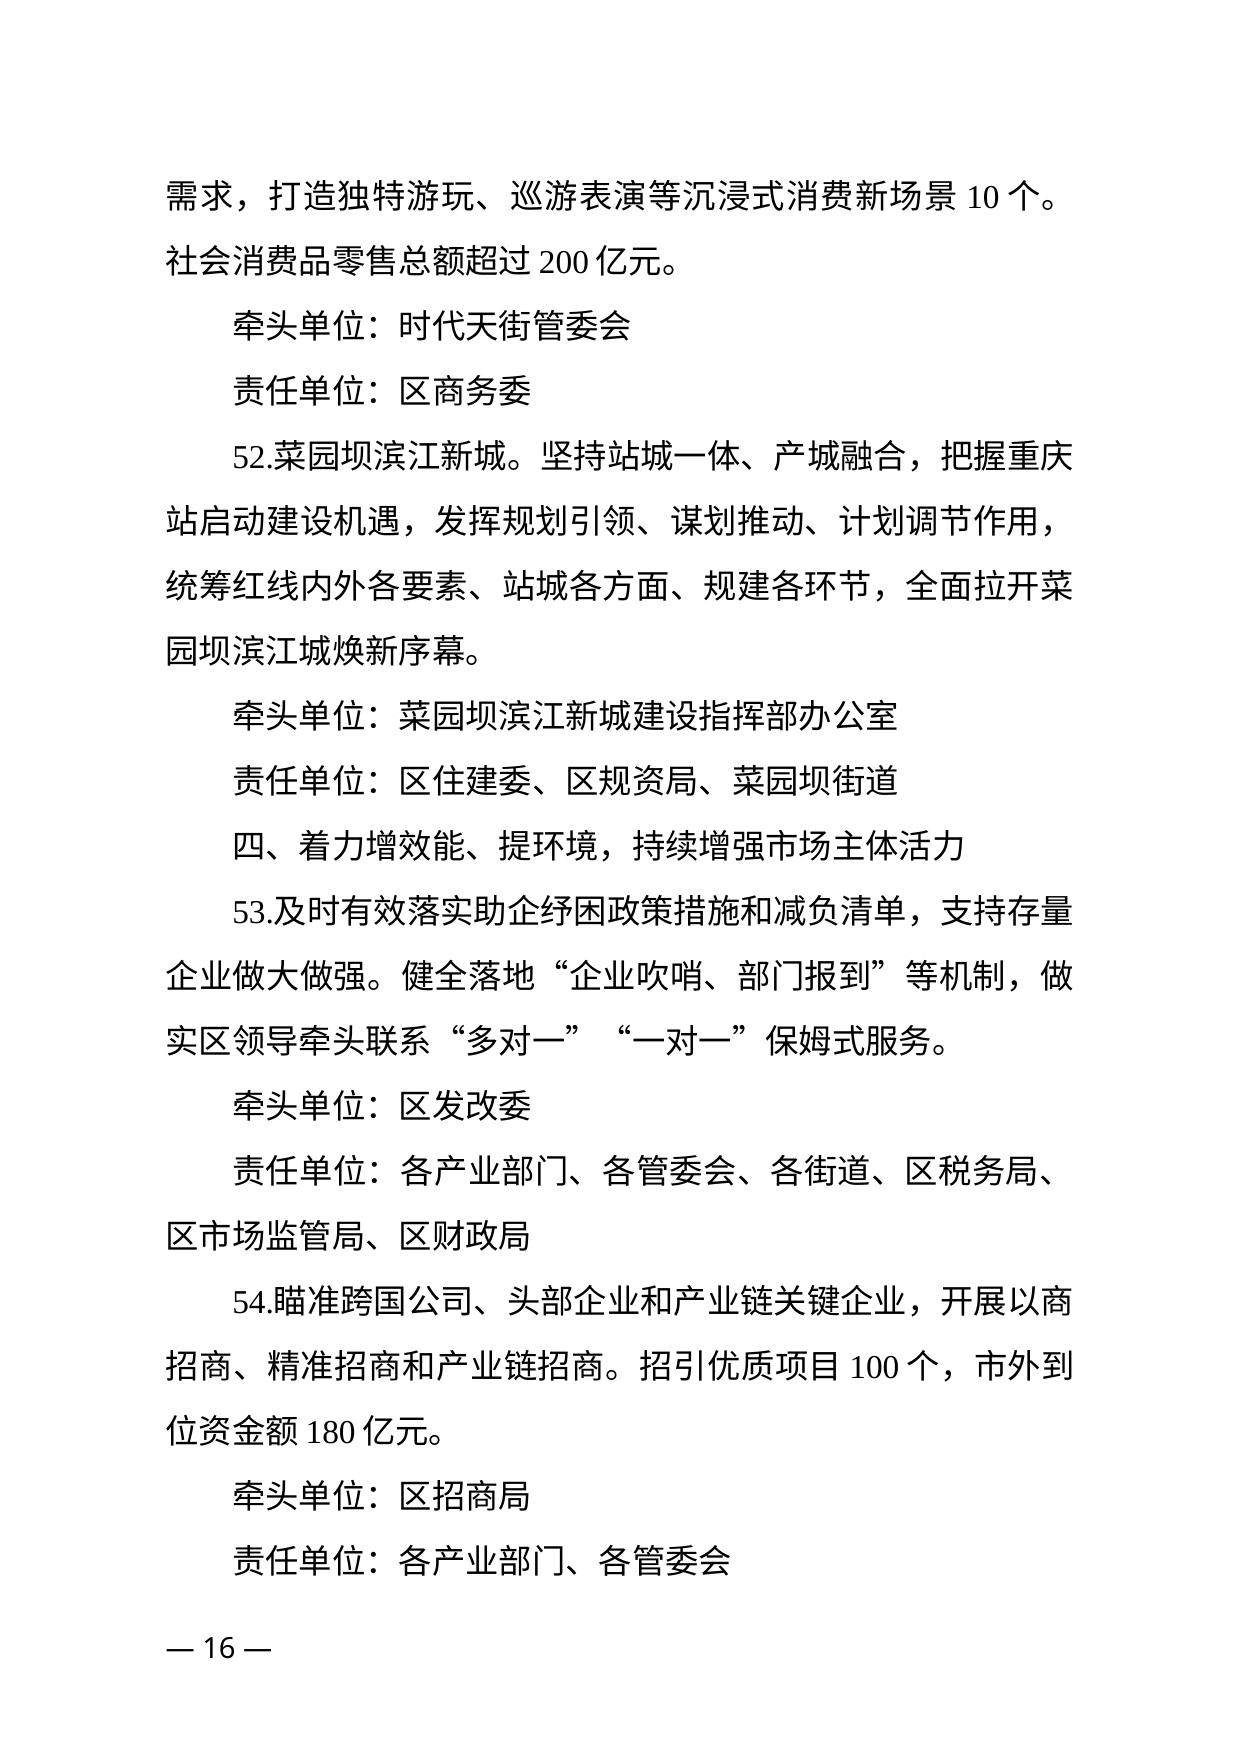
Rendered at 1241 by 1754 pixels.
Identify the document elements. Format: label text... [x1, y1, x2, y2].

list 责任单位：区住建委、区规资局、菜园坝街道 [165, 747, 1075, 812]
list 责任单位：各产业部门、各管委会 [165, 1527, 1075, 1592]
list 责任单位：各产业部门、各管委会、各街道、区税务局、区市场监管局、区财政局 [165, 1137, 1075, 1267]
list 牵头单位：区招商局 [165, 1462, 1075, 1527]
list 54.瞄准跨国公司、头部企业和产业链关键企业，开展以商招商、精准招商和产业链招商。招引优质项目100个，市外到位资金额180亿元。 [165, 1267, 1075, 1462]
list 52.菜园坝滨江新城。坚持站城一体、产城融合，把握重庆站启动建设机遇，发挥规划引领、谋划推动、计划调节作用，统筹红线内外各要素、站城各方面、规建各环节，全面拉开菜园坝滨江城焕新序幕。 [165, 422, 1075, 682]
list 牵头单位：区发改委 [165, 1072, 1075, 1137]
list 四、着力增效能、提环境，持续增强市场主体活力 [165, 812, 1075, 877]
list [165, 162, 1075, 292]
list 责任单位：区商务委 [165, 357, 1075, 422]
list 53.及时有效落实助企纾困政策措施和减负清单，支持存量企业做大做强。健全落地“企业吹哨、部门报到”等机制，做实区领导牵头联系“多对一”“一对一”保姆式服务。 [165, 877, 1075, 1072]
list 牵头单位：菜园坝滨江新城建设指挥部办公室 [165, 682, 1075, 747]
list 牵头单位：时代天街管委会 [165, 292, 1075, 357]
